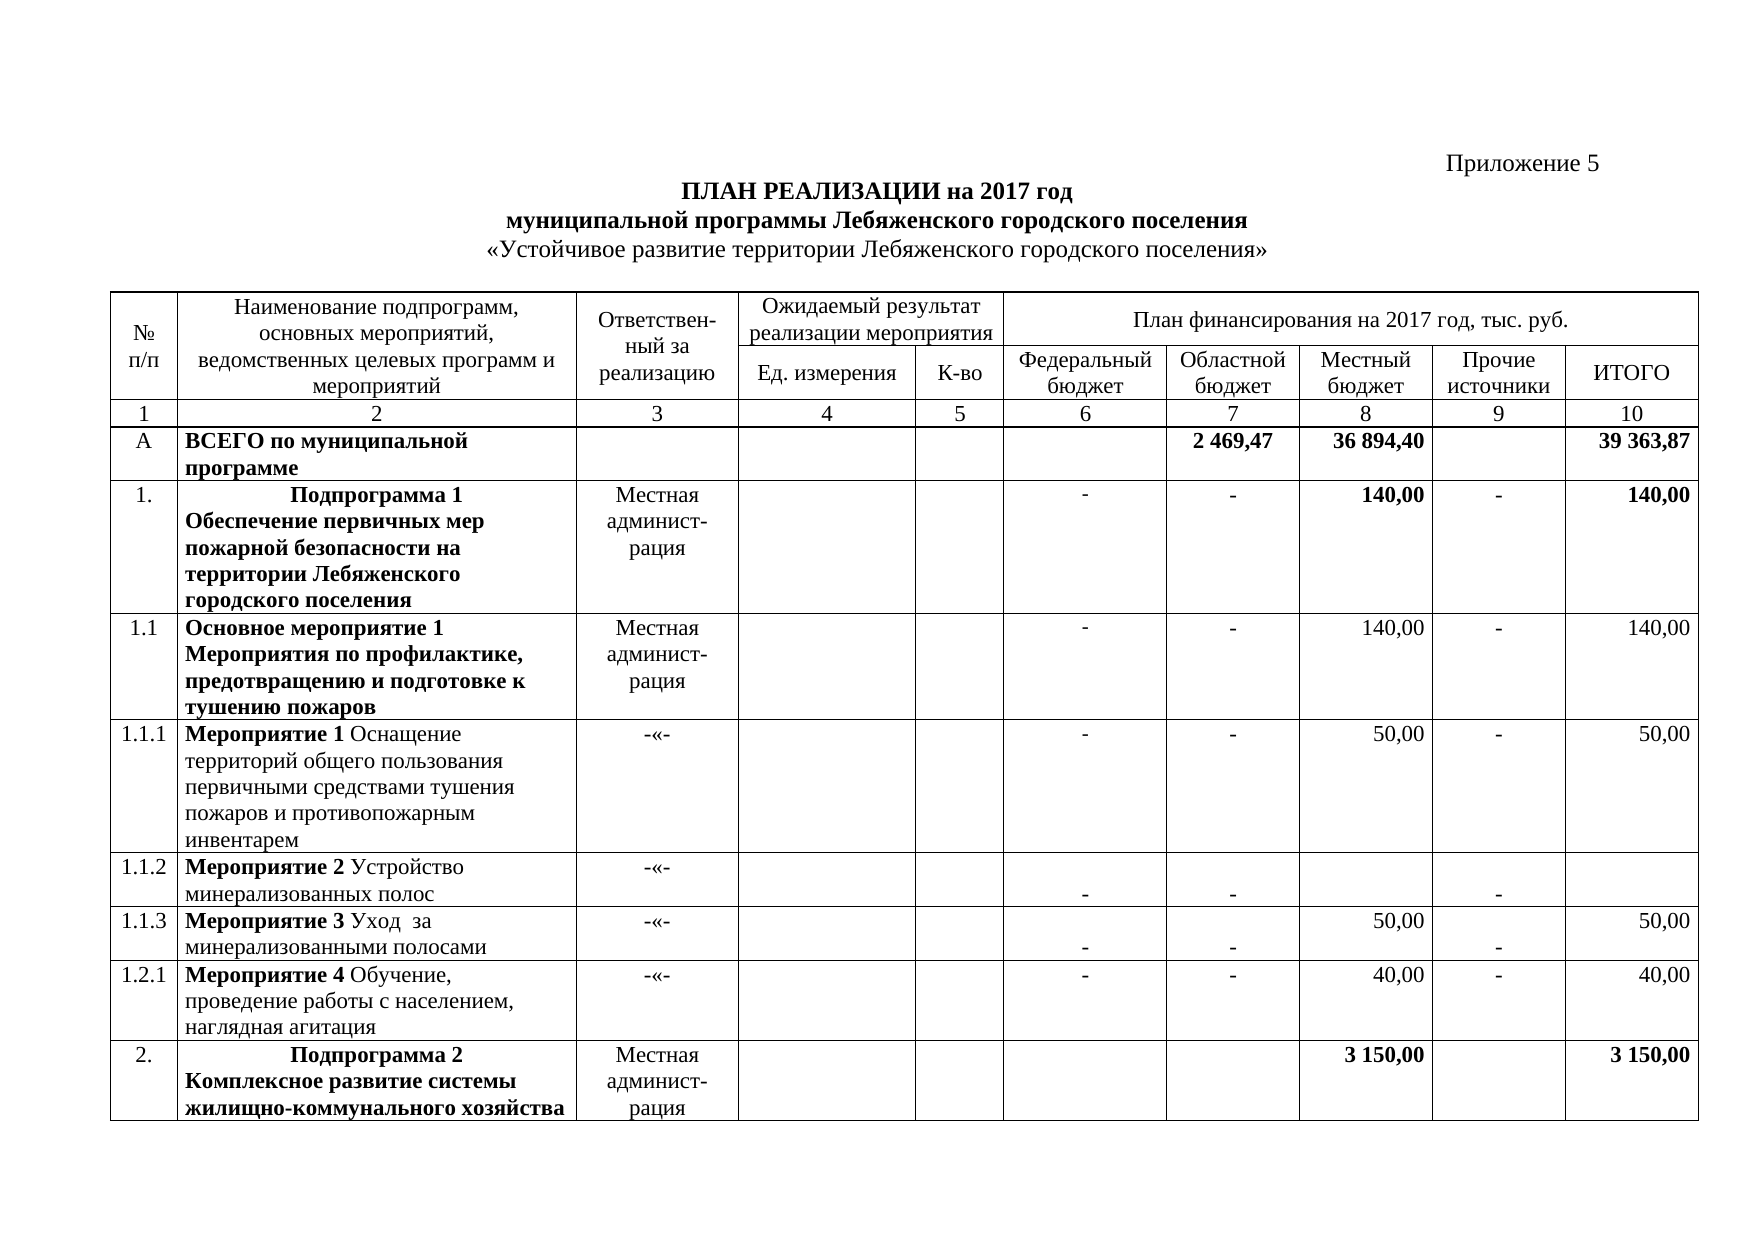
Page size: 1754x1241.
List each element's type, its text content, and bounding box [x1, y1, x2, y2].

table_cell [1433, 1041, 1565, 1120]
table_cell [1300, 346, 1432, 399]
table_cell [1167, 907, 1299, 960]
text ПЛАН РЕАЛИЗАЦИИ на 2017 год [118, 176, 1636, 205]
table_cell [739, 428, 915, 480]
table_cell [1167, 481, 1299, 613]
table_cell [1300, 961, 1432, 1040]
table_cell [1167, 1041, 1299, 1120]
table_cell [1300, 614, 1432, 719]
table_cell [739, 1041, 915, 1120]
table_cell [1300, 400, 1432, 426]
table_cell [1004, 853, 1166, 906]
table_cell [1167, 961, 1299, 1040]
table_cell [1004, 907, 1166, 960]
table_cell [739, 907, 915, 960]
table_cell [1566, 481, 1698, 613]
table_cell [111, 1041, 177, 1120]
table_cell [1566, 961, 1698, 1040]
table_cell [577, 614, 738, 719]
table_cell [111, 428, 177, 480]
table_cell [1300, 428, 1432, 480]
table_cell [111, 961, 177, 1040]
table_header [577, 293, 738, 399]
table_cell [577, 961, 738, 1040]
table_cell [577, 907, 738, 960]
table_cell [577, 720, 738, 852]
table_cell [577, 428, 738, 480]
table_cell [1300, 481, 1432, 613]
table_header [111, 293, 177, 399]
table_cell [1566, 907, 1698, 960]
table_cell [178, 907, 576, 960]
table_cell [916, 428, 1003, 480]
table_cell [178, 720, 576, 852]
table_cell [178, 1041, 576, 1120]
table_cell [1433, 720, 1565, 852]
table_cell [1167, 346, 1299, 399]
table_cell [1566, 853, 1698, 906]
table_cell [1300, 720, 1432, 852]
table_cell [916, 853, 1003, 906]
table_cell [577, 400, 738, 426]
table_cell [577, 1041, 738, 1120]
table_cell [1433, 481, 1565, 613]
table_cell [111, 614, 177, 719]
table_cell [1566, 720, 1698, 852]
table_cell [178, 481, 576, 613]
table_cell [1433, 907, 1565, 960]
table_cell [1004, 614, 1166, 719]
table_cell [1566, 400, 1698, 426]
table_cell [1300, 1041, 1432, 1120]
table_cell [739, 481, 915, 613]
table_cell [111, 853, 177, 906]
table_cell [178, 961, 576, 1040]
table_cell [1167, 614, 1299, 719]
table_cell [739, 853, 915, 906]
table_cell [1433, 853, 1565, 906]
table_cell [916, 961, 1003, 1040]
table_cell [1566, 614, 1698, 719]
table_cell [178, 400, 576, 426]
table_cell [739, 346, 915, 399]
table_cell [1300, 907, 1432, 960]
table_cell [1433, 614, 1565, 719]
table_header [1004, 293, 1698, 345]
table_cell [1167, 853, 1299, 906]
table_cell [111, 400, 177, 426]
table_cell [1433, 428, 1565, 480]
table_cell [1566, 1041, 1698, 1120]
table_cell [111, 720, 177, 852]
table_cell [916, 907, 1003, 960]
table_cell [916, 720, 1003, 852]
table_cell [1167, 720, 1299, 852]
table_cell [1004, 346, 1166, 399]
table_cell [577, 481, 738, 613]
text муниципальной программы Лебяженского городского поселения [118, 205, 1636, 234]
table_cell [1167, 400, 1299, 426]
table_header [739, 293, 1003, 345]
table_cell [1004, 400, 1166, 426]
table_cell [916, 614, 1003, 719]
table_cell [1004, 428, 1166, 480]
text «Устойчивое развитие территории Лебяженского городского поселения» [118, 234, 1636, 263]
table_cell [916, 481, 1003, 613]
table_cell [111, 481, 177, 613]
text Приложение 5 [1446, 148, 1636, 176]
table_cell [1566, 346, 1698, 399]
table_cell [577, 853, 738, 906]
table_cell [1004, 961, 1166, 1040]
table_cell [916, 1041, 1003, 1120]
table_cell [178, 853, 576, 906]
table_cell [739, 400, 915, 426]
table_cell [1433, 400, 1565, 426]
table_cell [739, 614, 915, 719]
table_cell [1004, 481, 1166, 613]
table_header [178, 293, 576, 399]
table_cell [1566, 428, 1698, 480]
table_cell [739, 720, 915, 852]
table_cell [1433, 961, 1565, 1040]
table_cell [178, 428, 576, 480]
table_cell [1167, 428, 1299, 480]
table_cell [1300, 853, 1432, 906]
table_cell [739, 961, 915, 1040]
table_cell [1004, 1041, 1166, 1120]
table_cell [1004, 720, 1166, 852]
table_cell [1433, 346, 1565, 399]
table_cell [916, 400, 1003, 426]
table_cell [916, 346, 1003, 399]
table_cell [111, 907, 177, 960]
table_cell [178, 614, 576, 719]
